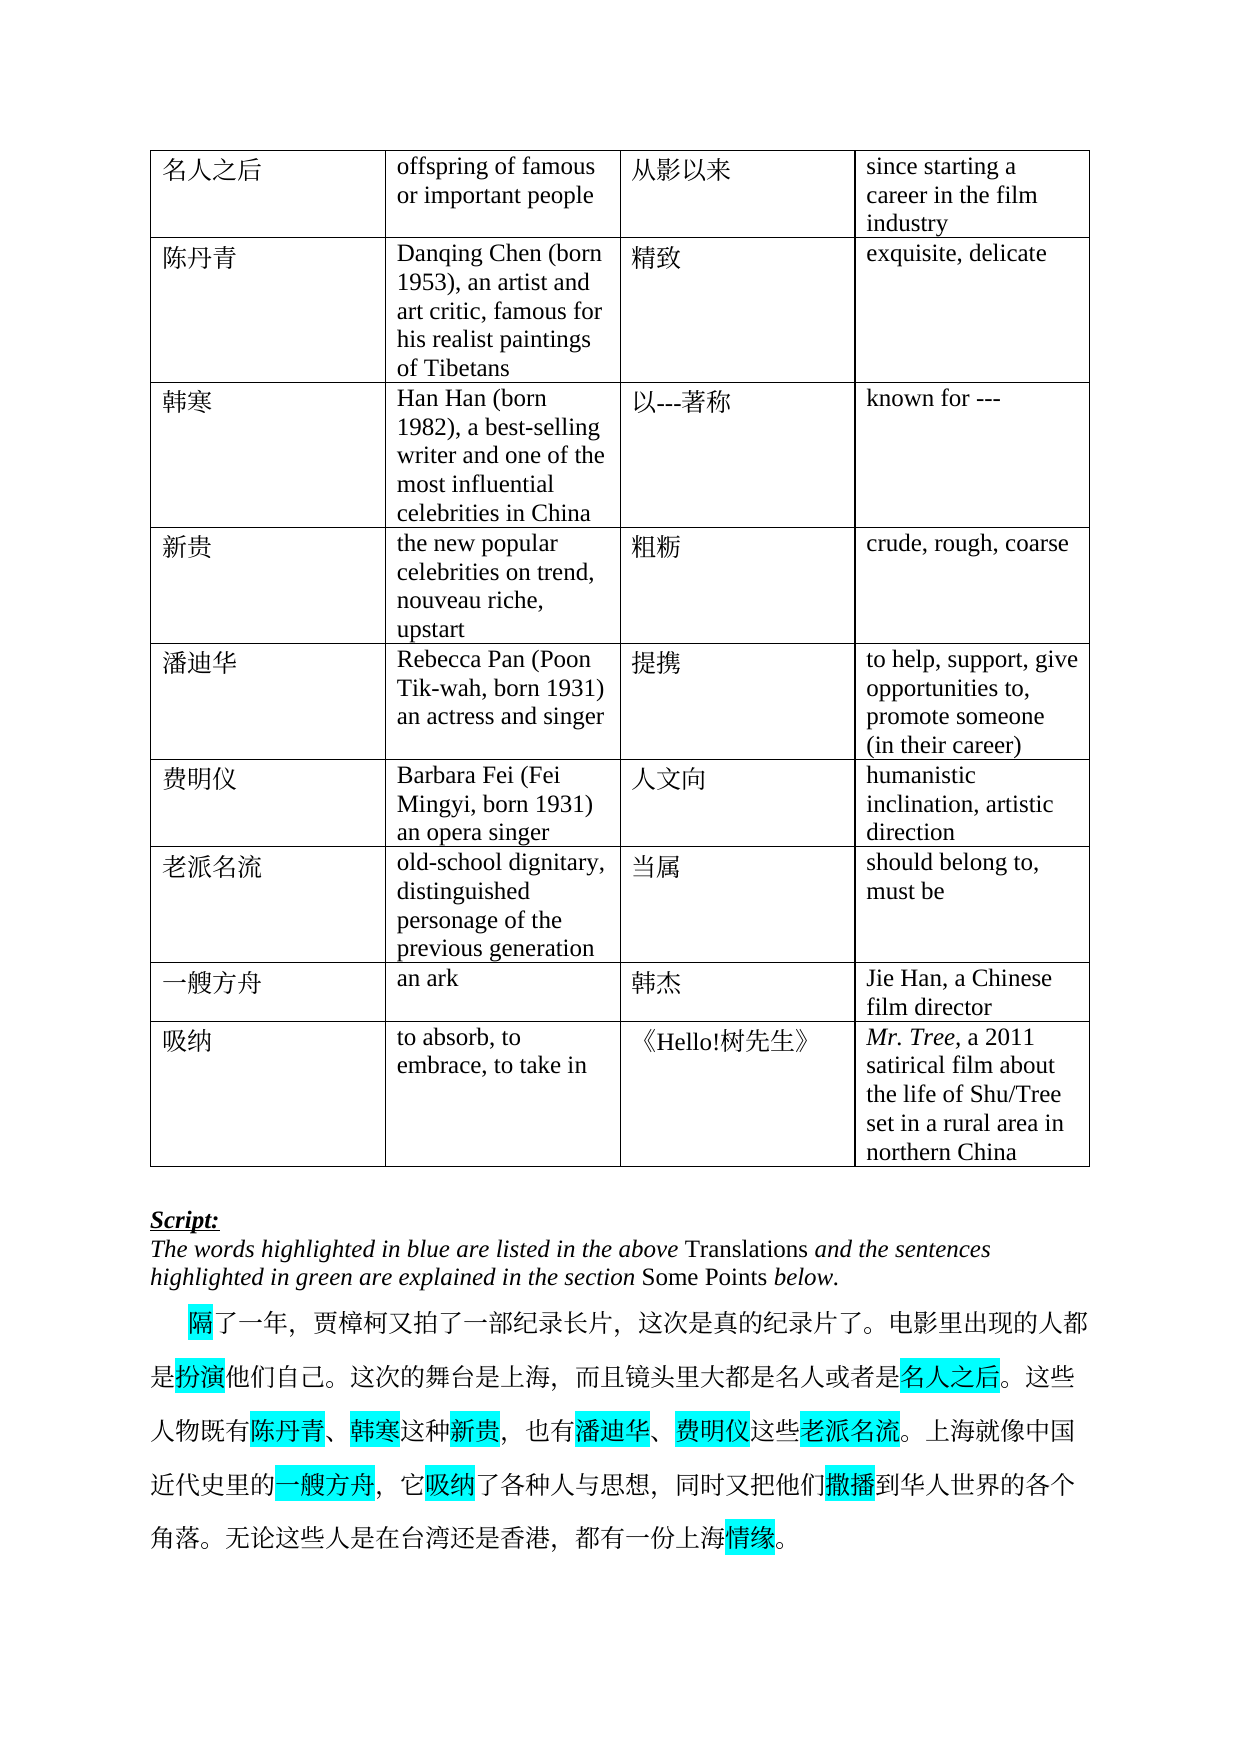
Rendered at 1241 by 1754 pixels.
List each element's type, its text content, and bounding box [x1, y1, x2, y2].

table_cell the new popular celebrities on trend, nouveau riche, upstart [386, 528, 620, 643]
table_cell 韩寒 [151, 383, 385, 527]
table_cell 吸纳 [151, 1022, 385, 1166]
table_cell Danqing Chen (born 1953), an artist and art critic, famous for his realist paintings of Tibetans [386, 238, 620, 382]
table_cell 新贵 [151, 528, 385, 643]
text 隔了一年，贾樟柯又拍了一部纪录长片，这次是真的纪录片了。电影里出现的人都是扮演他们自己。这次的舞台是上海，而且镜头里大都是名人或者是名人之后。这些人物既有陈丹青、韩寒这种新贵，也有潘迪华、费明仪这些老派名流。上海就像中国近代史里的一艘方舟，它吸纳了各种人与思想，同时又把他们撒播到华人世界的各个角落。无论这些人是在台湾还是香港，都有一份上海情缘。 [150, 1304, 1090, 1555]
table_cell to help, support, give opportunities to, promote someone (in their career) [856, 644, 1089, 759]
table_cell Han Han (born 1982), a best-selling writer and one of the most influential celebrities in China [386, 383, 620, 527]
table_cell 一艘方舟 [151, 963, 385, 1021]
table_cell humanistic inclination, artistic direction [856, 760, 1089, 846]
table_cell 韩杰 [621, 963, 854, 1021]
table_cell 从影以来 [621, 151, 854, 237]
text The words highlighted in blue are listed in the above Translations and the sentences highlighted in green are explained in the section Some Points below. [150, 1234, 1090, 1291]
text Script: [150, 1205, 1090, 1234]
table_cell old-school dignitary, distinguished personage of the previous generation [386, 847, 620, 962]
table_cell an ark [386, 963, 620, 1021]
table_cell 精致 [621, 238, 854, 382]
table_cell 提携 [621, 644, 854, 759]
table_cell Rebecca Pan (Poon Tik-wah, born 1931) an actress and singer [386, 644, 620, 759]
table_cell Jie Han, a Chinese film director [856, 963, 1089, 1021]
table_cell 费明仪 [151, 760, 385, 846]
table_cell 潘迪华 [151, 644, 385, 759]
table_cell crude, rough, coarse [856, 528, 1089, 643]
table_cell 名人之后 [151, 151, 385, 237]
table_cell 老派名流 [151, 847, 385, 962]
table_cell Mr. Tree, a 2011 satirical film about the life of Shu/Tree set in a rural area in northern China [856, 1022, 1089, 1166]
table_cell to absorb, to embrace, to take in [386, 1022, 620, 1166]
table_cell 以---著称 [621, 383, 854, 527]
table_cell 陈丹青 [151, 238, 385, 382]
table_cell Barbara Fei (Fei Mingyi, born 1931) an opera singer [386, 760, 620, 846]
table_cell should belong to, must be [856, 847, 1089, 962]
table_cell exquisite, delicate [856, 238, 1089, 382]
table_cell 《Hello!树先生》 [621, 1022, 854, 1166]
table_cell 人文向 [621, 760, 854, 846]
table_cell offspring of famous or important people [386, 151, 620, 237]
table_cell known for --- [856, 383, 1089, 527]
table_cell 粗粝 [621, 528, 854, 643]
table_cell 当属 [621, 847, 854, 962]
table_cell since starting a career in the film industry [856, 151, 1089, 237]
